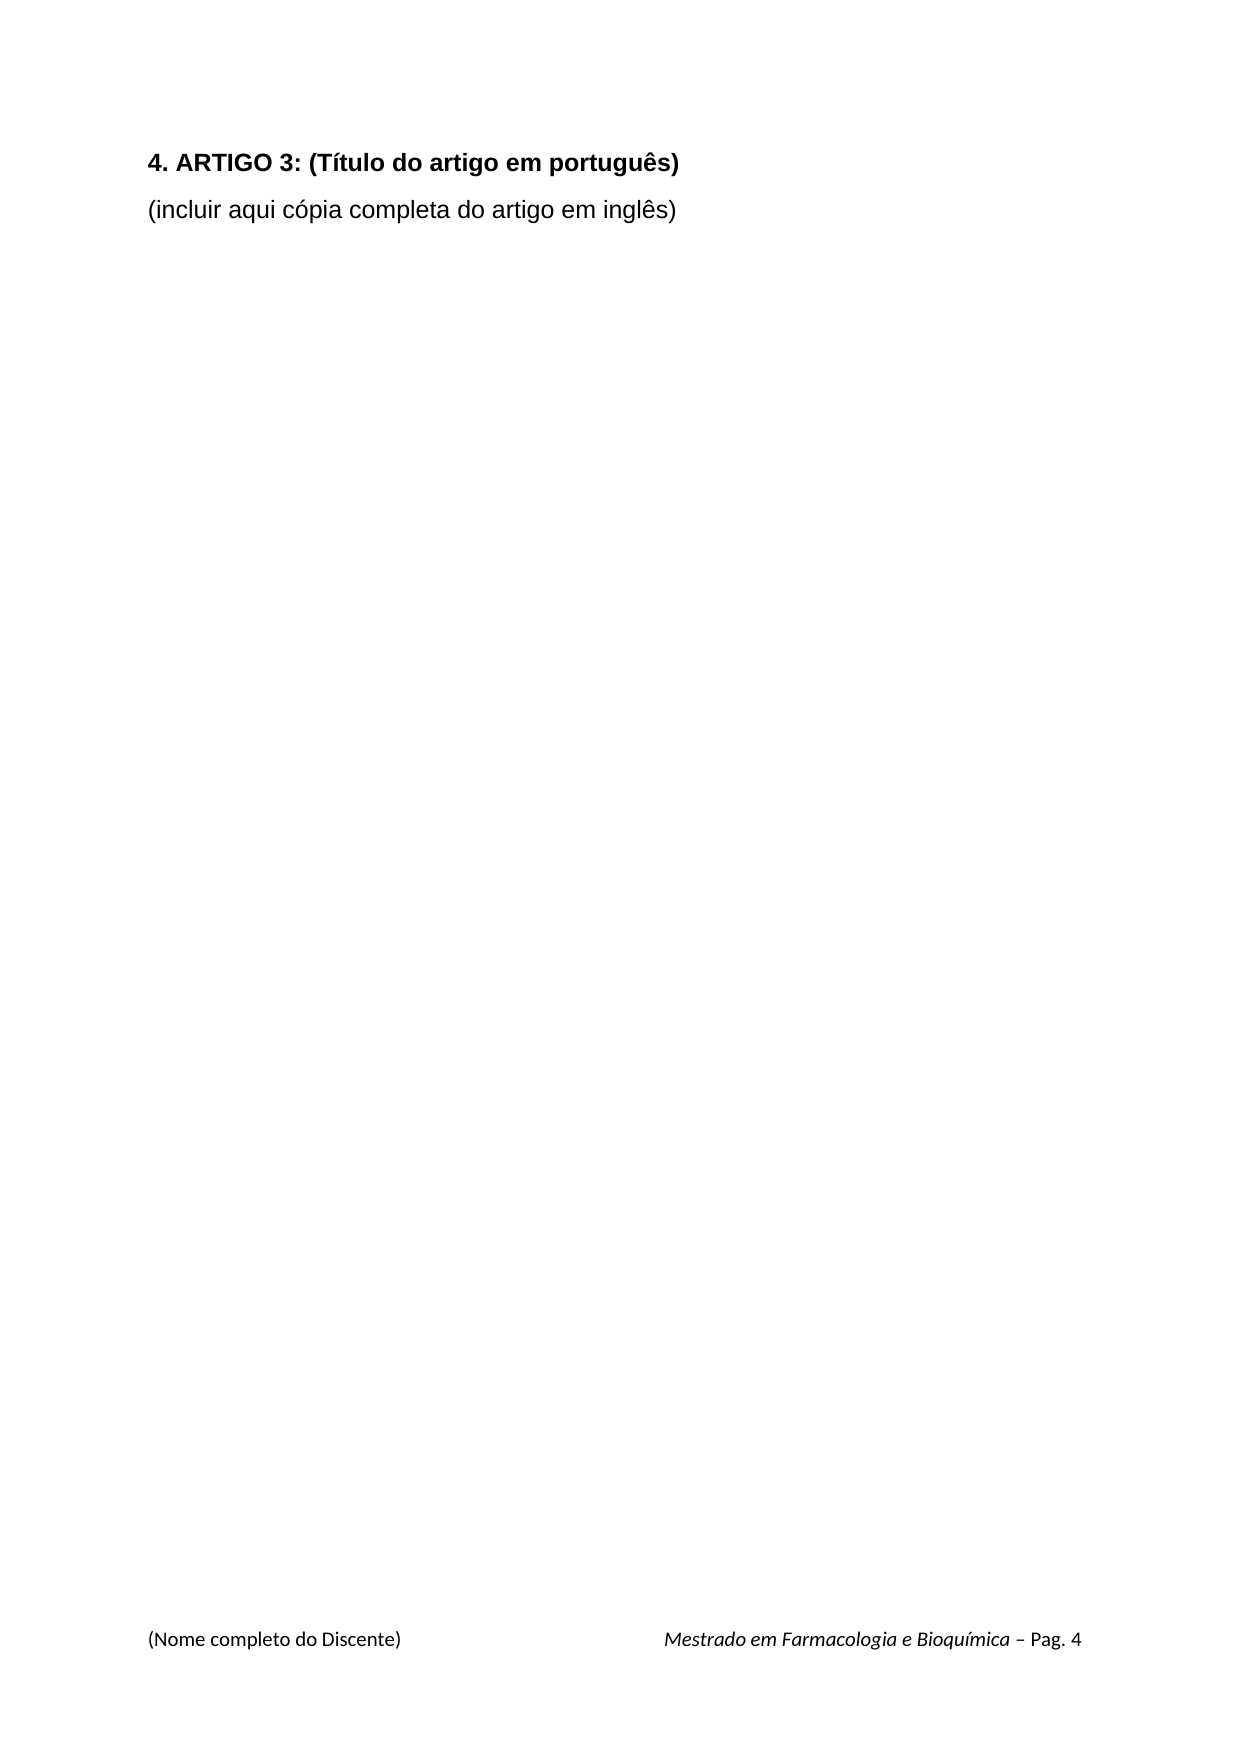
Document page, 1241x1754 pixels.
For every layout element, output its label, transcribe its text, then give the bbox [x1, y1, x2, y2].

text 4. ARTIGO 3: (Título do artigo em português) [148, 148, 1092, 176]
text (incluir aqui cópia completa do artigo em inglês) [148, 195, 1092, 224]
